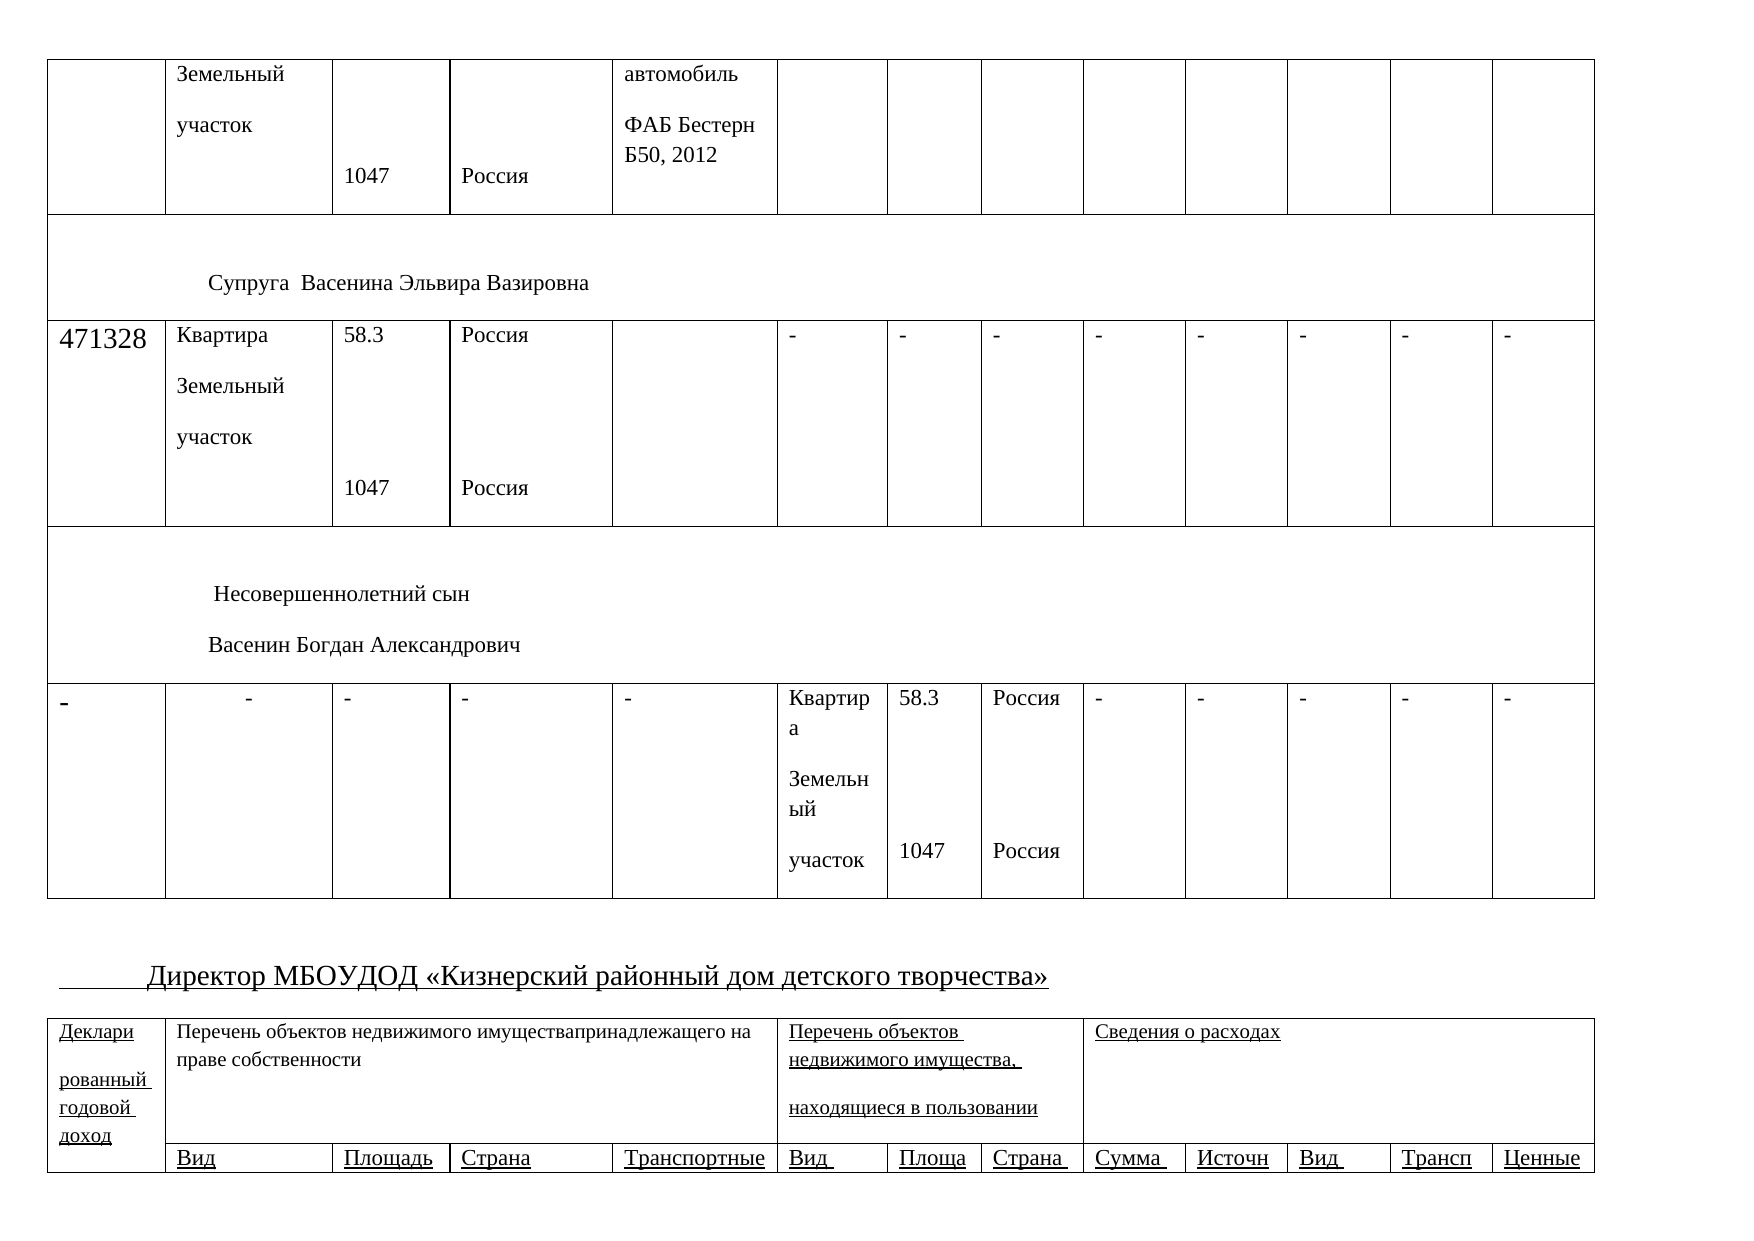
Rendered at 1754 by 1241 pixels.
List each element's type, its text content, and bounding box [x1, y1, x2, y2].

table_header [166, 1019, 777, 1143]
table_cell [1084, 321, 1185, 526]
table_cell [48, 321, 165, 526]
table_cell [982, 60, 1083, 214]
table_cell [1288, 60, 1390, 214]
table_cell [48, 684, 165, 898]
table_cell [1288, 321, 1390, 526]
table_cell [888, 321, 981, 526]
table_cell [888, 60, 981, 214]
text Директор МБОУДОД «Кизнерский районный дом детского творчества» [59, 958, 1695, 992]
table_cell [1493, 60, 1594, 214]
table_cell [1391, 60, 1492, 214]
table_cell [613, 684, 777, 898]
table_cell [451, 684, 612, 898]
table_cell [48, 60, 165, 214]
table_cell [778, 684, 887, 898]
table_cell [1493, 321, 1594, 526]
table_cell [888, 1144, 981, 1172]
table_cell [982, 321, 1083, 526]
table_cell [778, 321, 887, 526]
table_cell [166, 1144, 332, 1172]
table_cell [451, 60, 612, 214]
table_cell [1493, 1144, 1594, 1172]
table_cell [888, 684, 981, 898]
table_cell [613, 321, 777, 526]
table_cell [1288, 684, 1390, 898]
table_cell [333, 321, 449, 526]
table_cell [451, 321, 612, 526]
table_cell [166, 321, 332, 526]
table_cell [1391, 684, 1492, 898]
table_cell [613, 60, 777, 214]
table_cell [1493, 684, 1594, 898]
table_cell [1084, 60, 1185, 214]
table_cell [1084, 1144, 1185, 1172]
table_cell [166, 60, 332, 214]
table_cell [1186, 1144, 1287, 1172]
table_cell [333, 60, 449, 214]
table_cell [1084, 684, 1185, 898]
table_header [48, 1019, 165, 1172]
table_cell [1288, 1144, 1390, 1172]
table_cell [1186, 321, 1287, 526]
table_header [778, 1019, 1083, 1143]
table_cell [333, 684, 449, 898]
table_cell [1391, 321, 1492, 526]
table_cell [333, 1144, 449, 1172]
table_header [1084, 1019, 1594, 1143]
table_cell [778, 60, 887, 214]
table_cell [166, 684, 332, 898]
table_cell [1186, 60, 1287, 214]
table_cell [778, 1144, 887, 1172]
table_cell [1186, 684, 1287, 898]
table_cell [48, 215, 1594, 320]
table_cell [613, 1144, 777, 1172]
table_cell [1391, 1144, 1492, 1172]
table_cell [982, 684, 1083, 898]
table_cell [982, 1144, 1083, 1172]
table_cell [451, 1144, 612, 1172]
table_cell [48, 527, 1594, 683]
